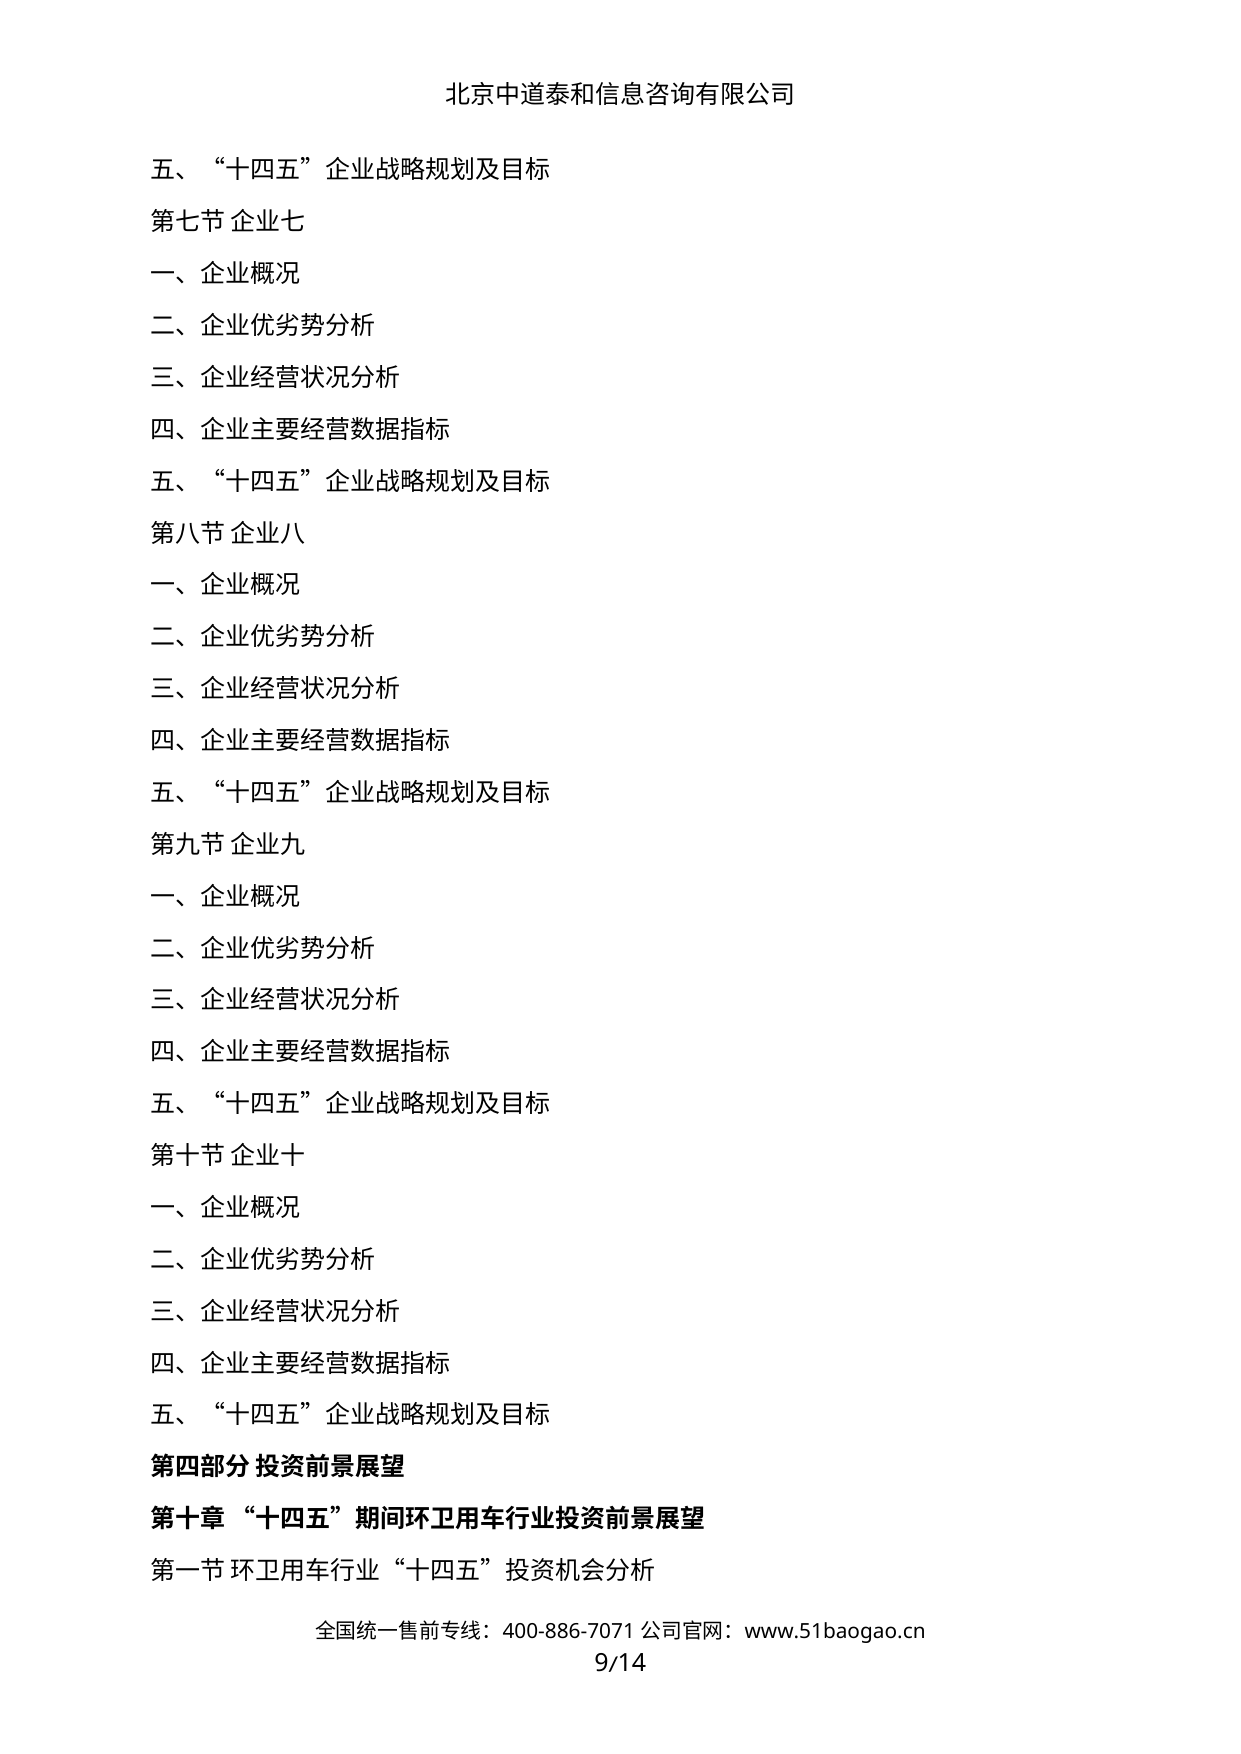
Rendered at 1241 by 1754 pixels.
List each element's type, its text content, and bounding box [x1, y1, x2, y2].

text 五、“十四五”企业战略规划及目标 [150, 1395, 1090, 1431]
text 四、企业主要经营数据指标 [150, 1343, 1090, 1379]
text 三、企业经营状况分析 [150, 1291, 1090, 1327]
text 一、企业概况 [150, 565, 1090, 601]
text 三、企业经营状况分析 [150, 357, 1090, 394]
text 四、企业主要经营数据指标 [150, 721, 1090, 757]
text 第八节 企业八 [150, 513, 1090, 549]
text 第十节 企业十 [150, 1136, 1090, 1172]
text 第九节 企业九 [150, 824, 1090, 861]
text 一、企业概况 [150, 876, 1090, 912]
text 四、企业主要经营数据指标 [150, 409, 1090, 446]
text 二、企业优劣势分析 [150, 1239, 1090, 1276]
text 五、“十四五”企业战略规划及目标 [150, 461, 1090, 497]
text 第十章 “十四五”期间环卫用车行业投资前景展望 [150, 1499, 1090, 1535]
text 二、企业优劣势分析 [150, 306, 1090, 342]
text 三、企业经营状况分析 [150, 669, 1090, 705]
text 四、企业主要经营数据指标 [150, 1032, 1090, 1068]
text 一、企业概况 [150, 1187, 1090, 1224]
text 第一节 环卫用车行业“十四五”投资机会分析 [150, 1551, 1090, 1587]
text 五、“十四五”企业战略规划及目标 [150, 1084, 1090, 1120]
text 五、“十四五”企业战略规划及目标 [150, 150, 1090, 186]
text 三、企业经营状况分析 [150, 980, 1090, 1016]
text 二、企业优劣势分析 [150, 928, 1090, 964]
text 一、企业概况 [150, 254, 1090, 290]
text 第四部分 投资前景展望 [150, 1447, 1090, 1483]
text 五、“十四五”企业战略规划及目标 [150, 772, 1090, 809]
text 二、企业优劣势分析 [150, 617, 1090, 653]
text 第七节 企业七 [150, 202, 1090, 238]
